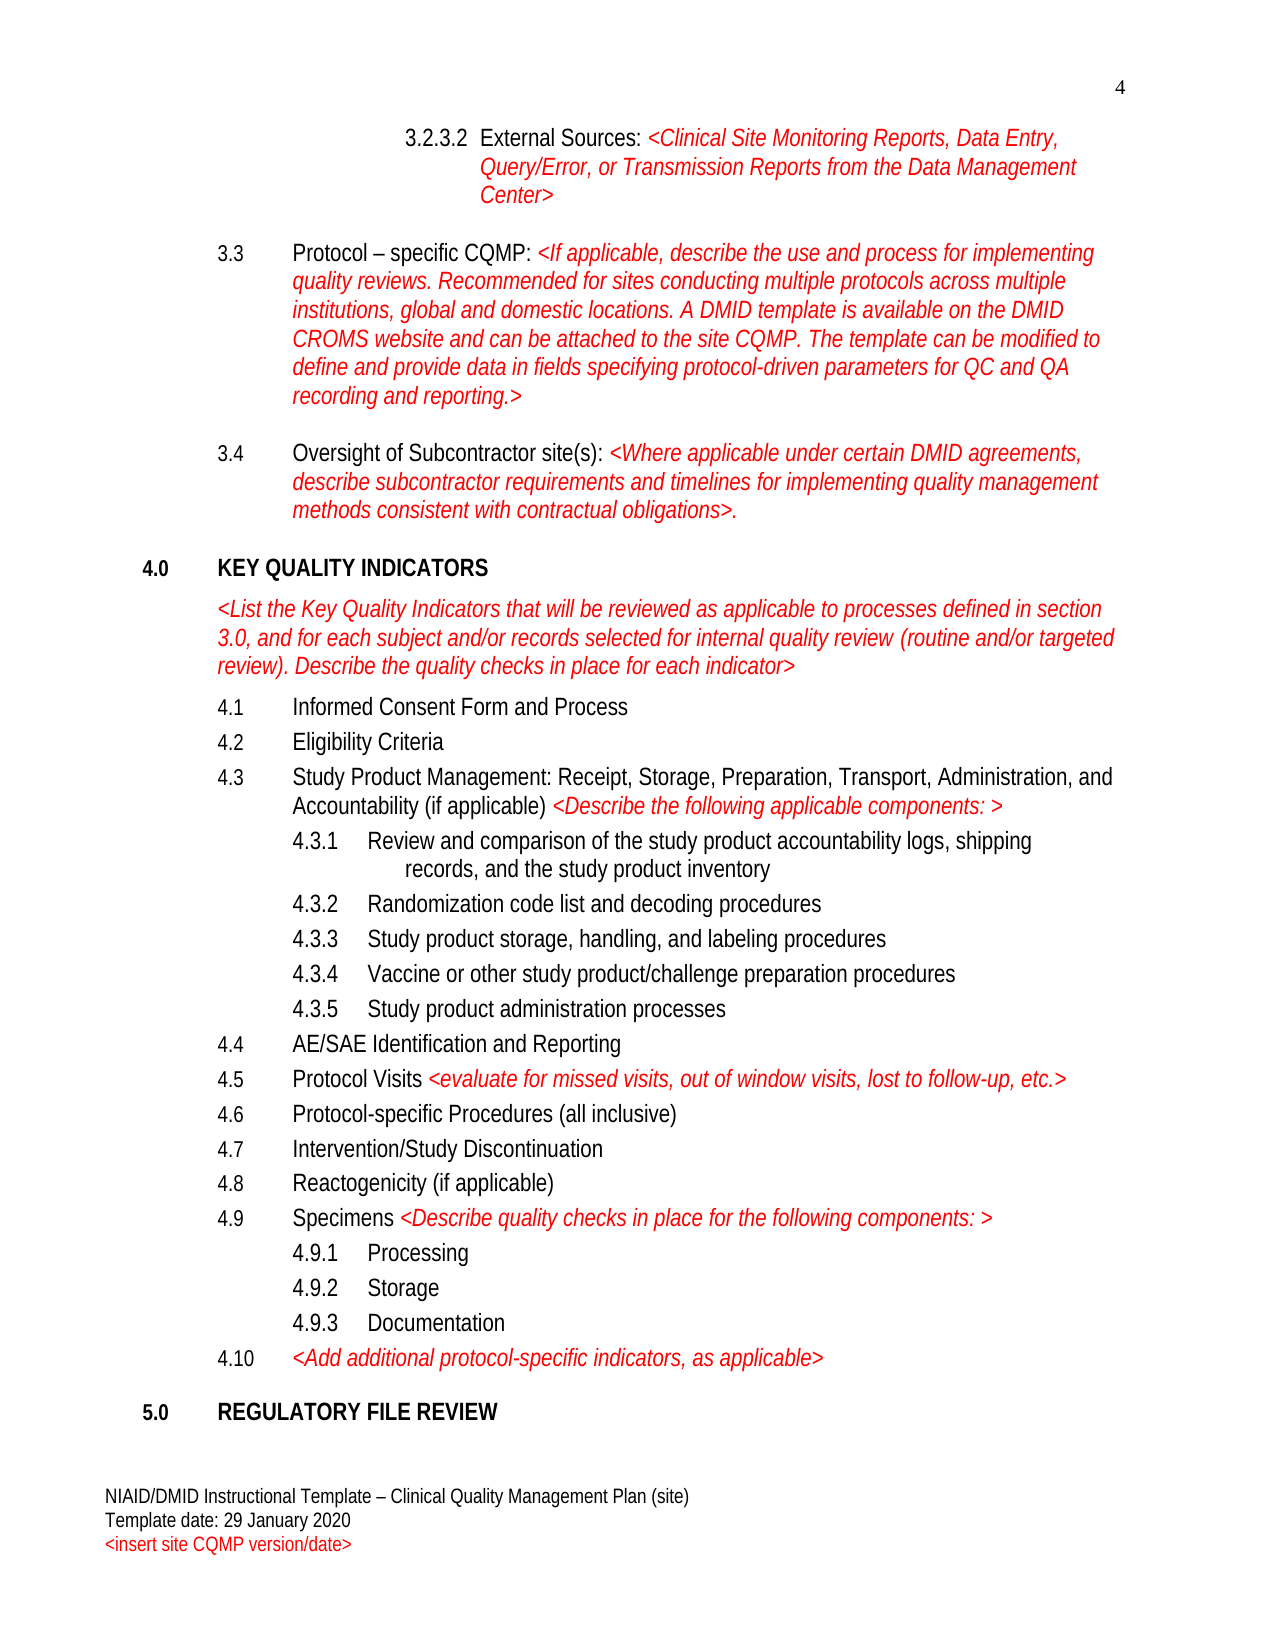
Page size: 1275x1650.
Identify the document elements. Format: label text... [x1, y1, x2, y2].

list Protocol Visits <evaluate for missed visits, out of window visits, lost to follow-up, etc.> [217, 1064, 1125, 1092]
list Informed Consent Form and Process [217, 692, 1125, 721]
list Study product storage, handling, and labeling procedures [292, 924, 1125, 953]
list Vaccine or other study product/challenge preparation procedures [292, 959, 1125, 988]
list Review and comparison of the study product accountability logs, shipping records, and the study product inventory [292, 826, 1125, 883]
list Study Product Management: Receipt, Storage, Preparation, Transport, Administration, and Accountability (if applicable) <Describe the following applicable components: > [217, 762, 1125, 819]
list Reactogenicity (if applicable) [217, 1168, 1125, 1197]
subtitle KEY QUALITY INDICATORS [142, 553, 1125, 581]
list Eligibility Criteria [217, 727, 1125, 756]
text <List the Key Quality Indicators that will be reviewed as applicable to processes defined in section 3.0, and for each subject and/or records selected for internal quality review (routine and/or targeted review). Describe the quality checks in place for each indicator> [217, 594, 1125, 680]
list Protocol – specific CQMP: <If applicable, describe the use and process for implementing quality reviews. Recommended for sites conducting multiple protocols across multiple institutions, global and domestic locations. A DMID template is available on the DMID CROMS website and can be attached to the site CQMP. The template can be modified to define and provide data in fields specifying protocol-driven parameters for QC and QA recording and reporting.> [217, 238, 1125, 409]
list Protocol-specific Procedures (all inclusive) [217, 1099, 1125, 1127]
list Documentation [292, 1308, 1125, 1337]
list Processing [292, 1238, 1125, 1267]
list Study product administration processes [292, 994, 1125, 1023]
subtitle REGULATORY FILE REVIEW [142, 1397, 1125, 1425]
list Intervention/Study Discontinuation [217, 1133, 1125, 1162]
list Specimens <Describe quality checks in place for the following components: > [217, 1203, 1125, 1232]
list <Add additional protocol-specific indicators, as applicable> [217, 1343, 1125, 1372]
list Randomization code list and decoding procedures [292, 889, 1125, 918]
list Oversight of Subcontractor site(s): <Where applicable under certain DMID agreements, describe subcontractor requirements and timelines for implementing quality management methods consistent with contractual obligations>. [217, 438, 1125, 524]
list External Sources: <Clinical Site Monitoring Reports, Data Entry, Query/Error, or Transmission Reports from the Data Management Center> [405, 123, 1125, 209]
list Storage [292, 1273, 1125, 1302]
list AE/SAE Identification and Reporting [217, 1029, 1125, 1057]
